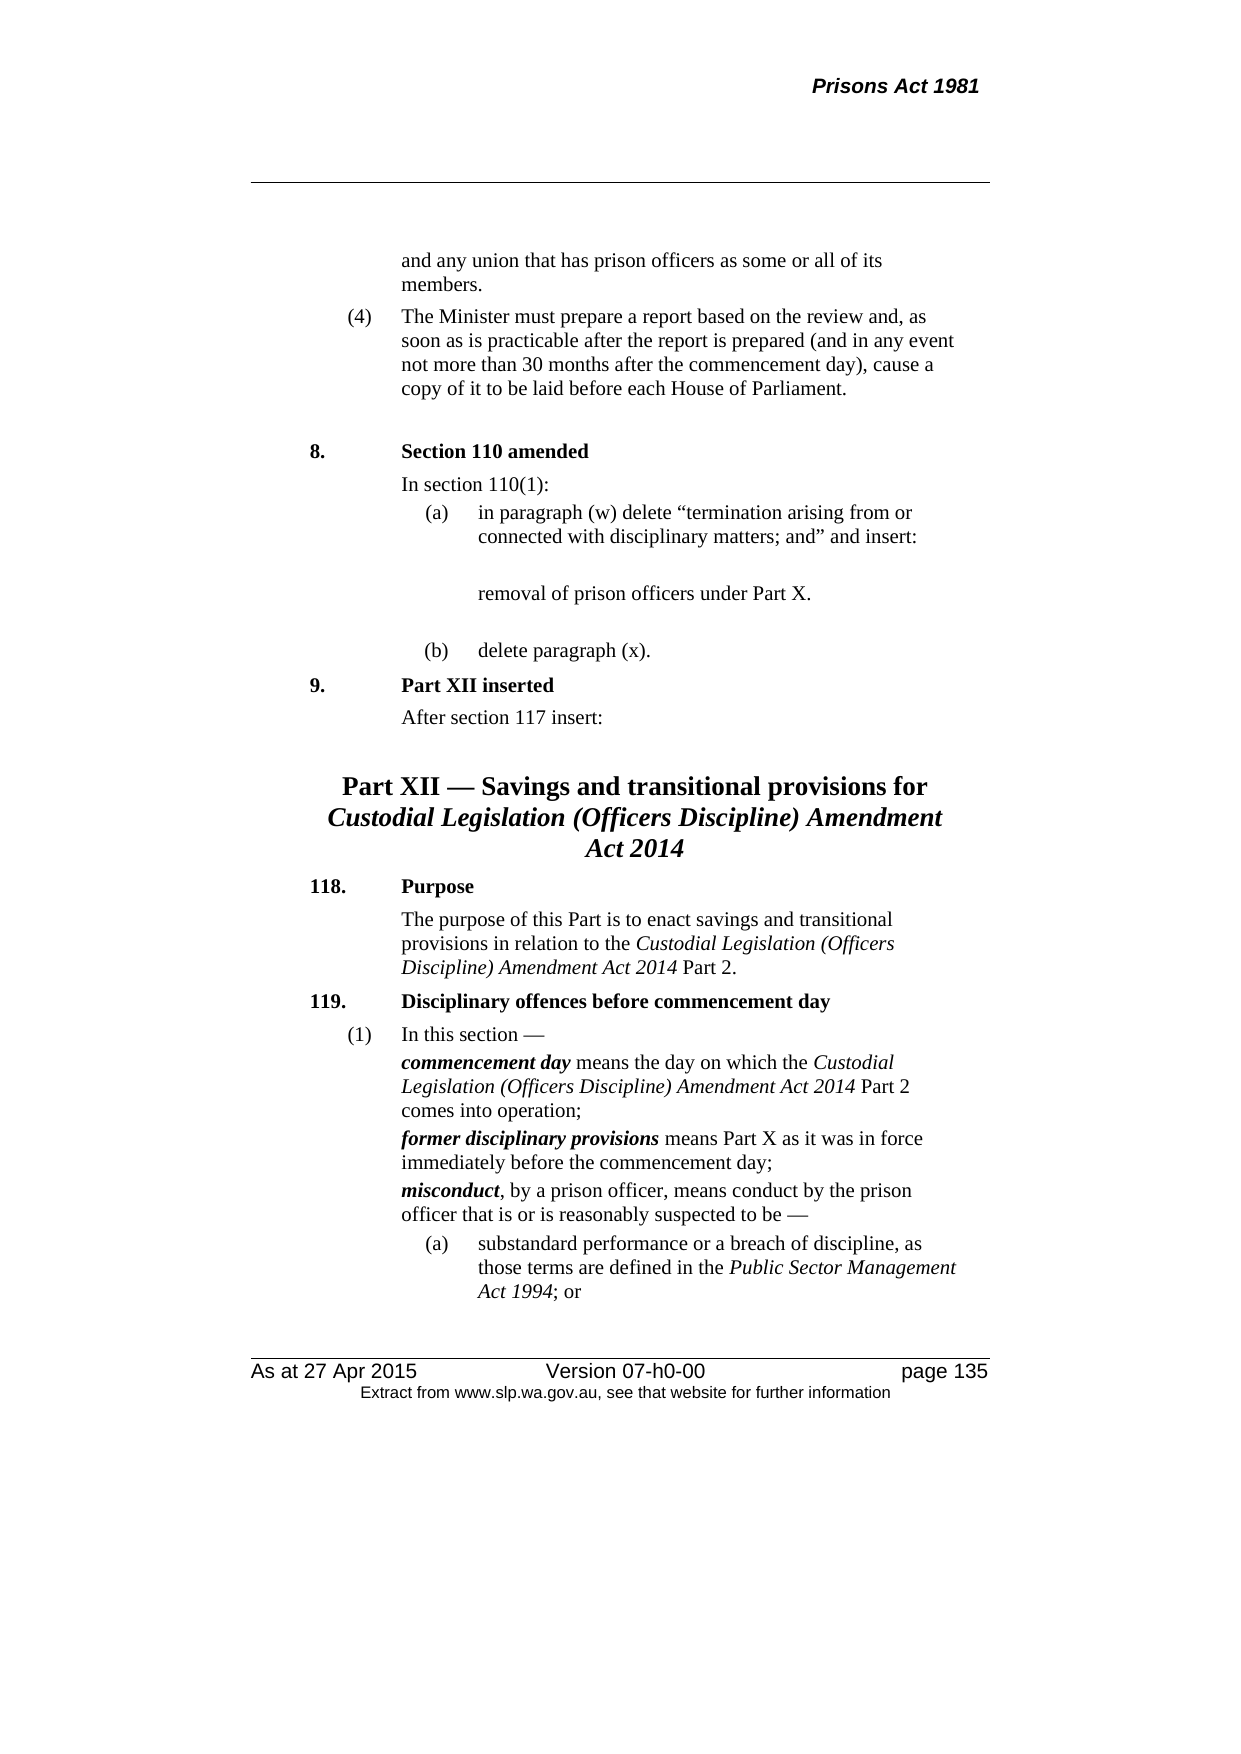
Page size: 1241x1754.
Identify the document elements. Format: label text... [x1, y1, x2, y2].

text (1) In this section — [312, 1021, 960, 1046]
text (a) substandard performance or a breach of discipline, as those terms are defined in the Public Sector Management Act 1994; or [389, 1231, 960, 1303]
subtitle 8. Section 110 amended [309, 439, 960, 463]
text (4) The Minister must prepare a report based on the review and, as soon as is practicable after the report is prepared (and in any event not more than 30 months after the commencement day), cause a copy of it to be laid before each House of Parliament. [312, 304, 960, 400]
text In section 110(1): [312, 472, 960, 496]
text removal of prison officers under Part X. [389, 581, 960, 605]
text (b) delete paragraph (x). [389, 638, 960, 662]
subtitle Part XII — Savings and transitional provisions for Custodial Legislation (Officers Discipline) Amendment Act 2014 [309, 770, 960, 864]
text former disciplinary provisions means Part X as it was in force immediately before the commencement day; [369, 1126, 960, 1174]
text misconduct, by a prison officer, means conduct by the prison officer that is or is reasonably suspected to be — [369, 1178, 960, 1226]
text commencement day means the day on which the Custodial Legislation (Officers Discipline) Amendment Act 2014 Part 2 comes into operation; [369, 1050, 960, 1122]
subtitle 9. Part XII inserted [309, 672, 960, 697]
text The purpose of this Part is to enact savings and transitional provisions in relation to the Custodial Legislation (Officers Discipline) Amendment Act 2014 Part 2. [312, 906, 960, 979]
text (a) in paragraph (w) delete “termination arising from or connected with disciplinary matters; and” and insert: [389, 500, 960, 548]
subtitle 118. Purpose [309, 874, 960, 898]
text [312, 247, 960, 296]
text After section 117 insert: [312, 705, 960, 729]
subtitle 119. Disciplinary offences before commencement day [309, 989, 960, 1013]
